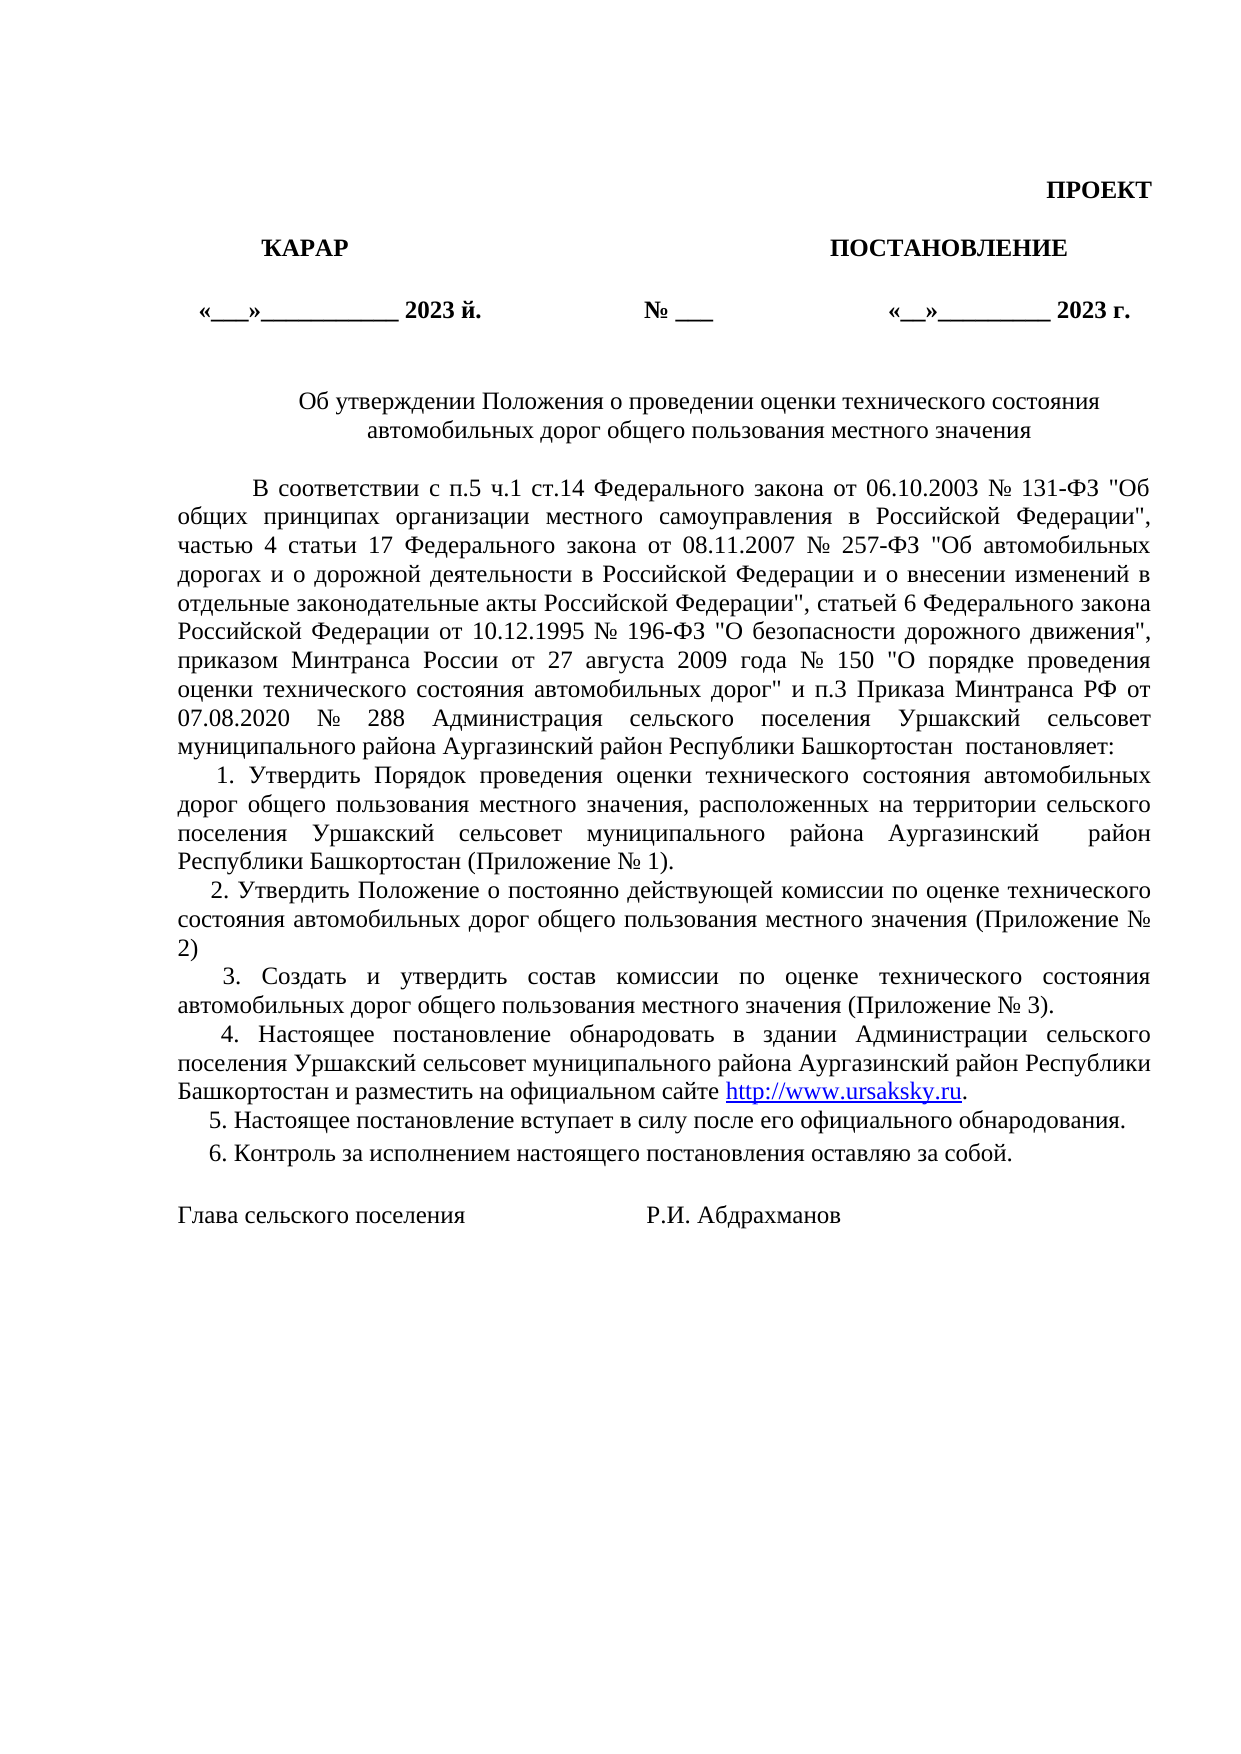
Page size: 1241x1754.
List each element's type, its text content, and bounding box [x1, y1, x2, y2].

text ҠАРАР ПОСТАНОВЛЕНИЕ [177, 233, 1152, 262]
text 6. Контроль за исполнением настоящего постановления оставляю за собой. [177, 1138, 1152, 1167]
list 3. Создать и утвердить состав комиссии по оценке технического состояния автомобильных дорог общего пользования местного значения (Приложение № 3). [177, 961, 1152, 1019]
list 2. Утвердить Положение о постоянно действующей комиссии по оценке технического состояния автомобильных дорог общего пользования местного значения (Приложение № 2) [177, 875, 1152, 961]
text 5. Настоящее постановление вступает в силу после его официального обнародования. [177, 1105, 1152, 1134]
text 1. Утвердить Порядок проведения оценки технического состояния автомобильных дорог общего пользования местного значения, расположенных на территории сельского поселения Уршакский сельсовет муниципального района Аургазинский район Республики Башкортостан (Приложение № 1). [177, 760, 1152, 875]
text 4. Настоящее постановление обнародовать в здании Администрации сельского поселения Уршакский сельсовет муниципального района Аургазинский район Республики Башкортостан и разместить на официальном сайте http://www.ursaksky.ru. [177, 1019, 1152, 1105]
text «___»___________ 2023 й. № ___ «__»_________ 2023 г. [177, 295, 1152, 324]
text Глава сельского поселения Р.И. Абдрахманов [177, 1200, 1152, 1229]
text ПРОЕКТ [177, 176, 1152, 204]
text В соответствии с п.5 ч.1 ст.14 Федерального закона от 06.10.2003 № 131-ФЗ "Об общих принципах организации местного самоуправления в Российской Федерации", частью 4 статьи 17 Федерального закона от 08.11.2007 № 257-ФЗ "Об автомобильных дорогах и о дорожной деятельности в Российской Федерации и о внесении изменений в отдельные законодательные акты Российской Федерации", статьей 6 Федерального закона Российской Федерации от 10.12.1995 № 196-ФЗ "О безопасности дорожного движения", приказом Минтранса России от 27 августа 2009 года № 150 "О порядке проведения оценки технического состояния автомобильных дорог" и п.3 Приказа Минтранса РФ от 07.08.2020 № 288 Администрация сельского поселения Уршакский сельсовет муниципального района Аургазинский район Республики Башкортостан постановляет: [177, 473, 1152, 760]
text автомобильных дорог общего пользования местного значения [192, 415, 1206, 444]
text Об утверждении Положения о проведении оценки технического состояния [192, 386, 1206, 415]
